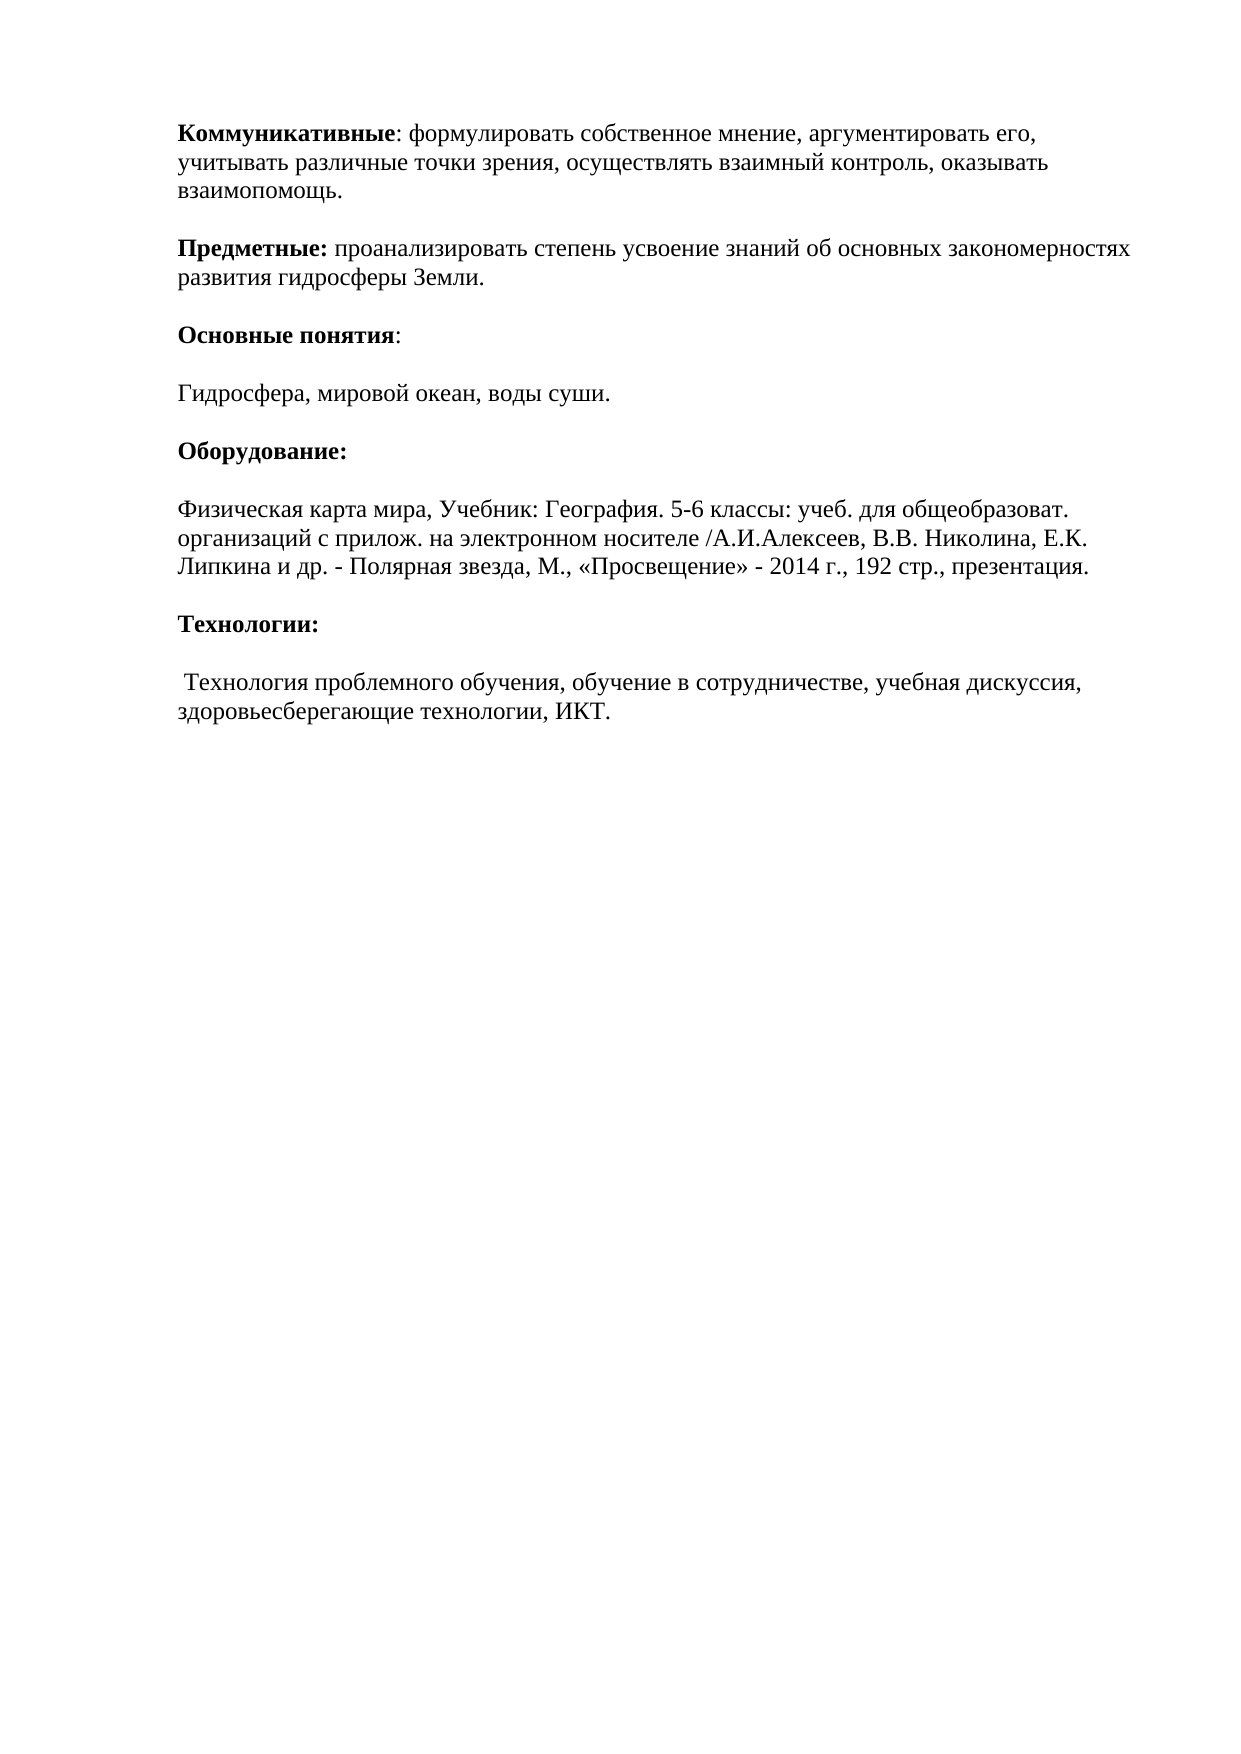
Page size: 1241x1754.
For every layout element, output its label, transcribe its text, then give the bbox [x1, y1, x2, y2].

text Основные понятия: [177, 320, 1152, 349]
text Предметные: проанализировать степень усвоение знаний об основных закономерностях развития гидросферы Земли. [177, 233, 1152, 291]
text Оборудование: [177, 436, 1152, 465]
text Технологии: [177, 609, 1152, 638]
text Коммуникативные: формулировать собственное мнение, аргументировать его, учитывать различные точки зрения, осуществлять взаимный контроль, оказывать взаимопомощь. [343, 118, 1152, 204]
text Технология проблемного обучения, обучение в сотрудничестве, учебная дискуссия, здоровьесберегающие технологии, ИКТ. [177, 667, 1152, 725]
text Гидросфера, мировой океан, воды суши. [177, 378, 1152, 407]
text Физическая карта мира, Учебник: География. 5-6 классы: учеб. для общеобразоват. организаций с прилож. на электронном носителе /А.И.Алексеев, В.В. Николина, Е.К. Липкина и др. - Полярная звезда, М., «Просвещение» - 2014 г., 192 стр., презентация. [177, 494, 1152, 580]
